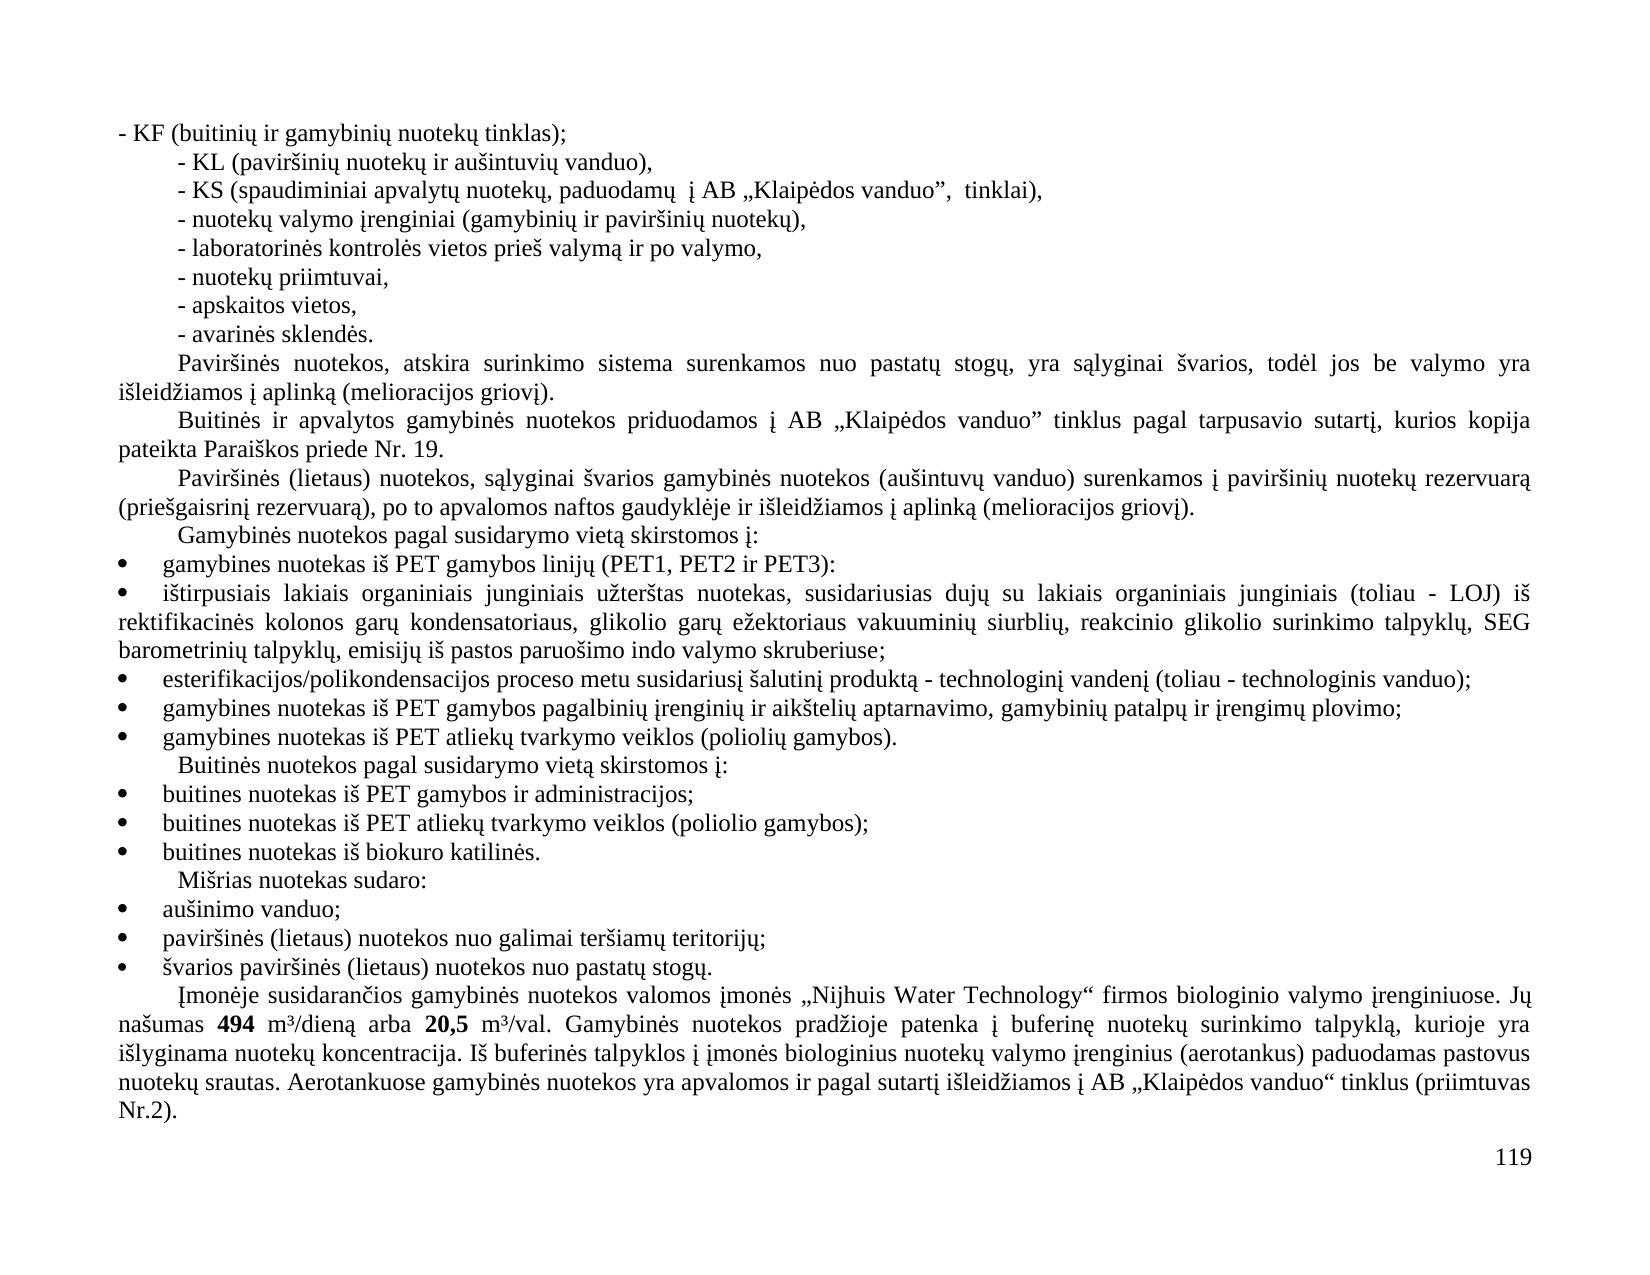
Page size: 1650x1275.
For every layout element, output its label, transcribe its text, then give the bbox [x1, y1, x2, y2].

list švarios paviršinės (lietaus) nuotekos nuo pastatų stogų. [118, 952, 1532, 981]
list buitines nuotekas iš PET atliekų tvarkymo veiklos (poliolio gamybos); [118, 808, 1532, 837]
text Paviršinės nuotekos, atskira surinkimo sistema surenkamos nuo pastatų stogų, yra sąlyginai švarios, todėl jos be valymo yra išleidžiamos į aplinką (melioracijos griovį). [118, 348, 1532, 406]
list Įmonėje susidarančios gamybinės nuotekos valomos įmonės „Nijhuis Water Technology“ firmos biologinio valymo įrenginiuose. Jų našumas 494 m³/dieną arba 20,5 m³/val. Gamybinės nuotekos pradžioje patenka į buferinę nuotekų surinkimo talpyklą, kurioje yra išlyginama nuotekų koncentracija. Iš buferinės talpyklos į įmonės biologinius nuotekų valymo įrenginius (aerotankus) paduodamas pastovus nuotekų srautas. Aerotankuose gamybinės nuotekos yra apvalomos ir pagal sutartį išleidžiamos į AB „Klaipėdos vanduo“ tinklus (priimtuvas Nr.2). [118, 981, 1532, 1124]
text - KF (buitinių ir gamybinių nuotekų tinklas); [118, 118, 1532, 147]
text - KL (paviršinių nuotekų ir aušintuvių vanduo), [118, 147, 1532, 176]
text Buitinės ir apvalytos gamybinės nuotekos priduodamos į AB „Klaipėdos vanduo” tinklus pagal tarpusavio sutartį, kurios kopija pateikta Paraiškos priede Nr. 19. [118, 406, 1532, 463]
text Mišrias nuotekas sudaro: [118, 866, 1532, 894]
list esterifikacijos/polikondensacijos proceso metu susidariusį šalutinį produktą - technologinį vandenį (toliau - technologinis vanduo); [118, 664, 1532, 693]
list buitines nuotekas iš PET gamybos ir administracijos; [118, 779, 1532, 808]
text - laboratorinės kontrolės vietos prieš valymą ir po valymo, [118, 233, 1532, 262]
text - nuotekų priimtuvai, [118, 262, 1532, 291]
text Buitinės nuotekos pagal susidarymo vietą skirstomos į: [118, 751, 1532, 779]
text Paviršinės (lietaus) nuotekos, sąlyginai švarios gamybinės nuotekos (aušintuvų vanduo) surenkamos į paviršinių nuotekų rezervuarą (priešgaisrinį rezervuarą), po to apvalomos naftos gaudyklėje ir išleidžiamos į aplinką (melioracijos griovį). [118, 463, 1532, 521]
list gamybines nuotekas iš PET gamybos linijų (PET1, PET2 ir PET3): [118, 549, 1532, 578]
list gamybines nuotekas iš PET gamybos pagalbinių įrenginių ir aikštelių aptarnavimo, gamybinių patalpų ir įrengimų plovimo; [118, 693, 1532, 722]
text - nuotekų valymo įrenginiai (gamybinių ir paviršinių nuotekų), [118, 204, 1532, 233]
text - avarinės sklendės. [118, 319, 1532, 348]
text - KS (spaudiminiai apvalytų nuotekų, paduodamų į AB „Klaipėdos vanduo”, tinklai), [118, 176, 1532, 204]
text Gamybinės nuotekos pagal susidarymo vietą skirstomos į: [118, 521, 1532, 549]
list aušinimo vanduo; [118, 894, 1532, 923]
list buitines nuotekas iš biokuro katilinės. [118, 837, 1532, 866]
list ištirpusiais lakiais organiniais junginiais užterštas nuotekas, susidariusias dujų su lakiais organiniais junginiais (toliau - LOJ) iš rektifikacinės kolonos garų kondensatoriaus, glikolio garų ežektoriaus vakuuminių siurblių, reakcinio glikolio surinkimo talpyklų, SEG barometrinių talpyklų, emisijų iš pastos paruošimo indo valymo skruberiuse; [118, 578, 1532, 664]
list gamybines nuotekas iš PET atliekų tvarkymo veiklos (poliolių gamybos). [118, 722, 1532, 751]
text - apskaitos vietos, [118, 291, 1532, 319]
list paviršinės (lietaus) nuotekos nuo galimai teršiamų teritorijų; [118, 923, 1532, 952]
